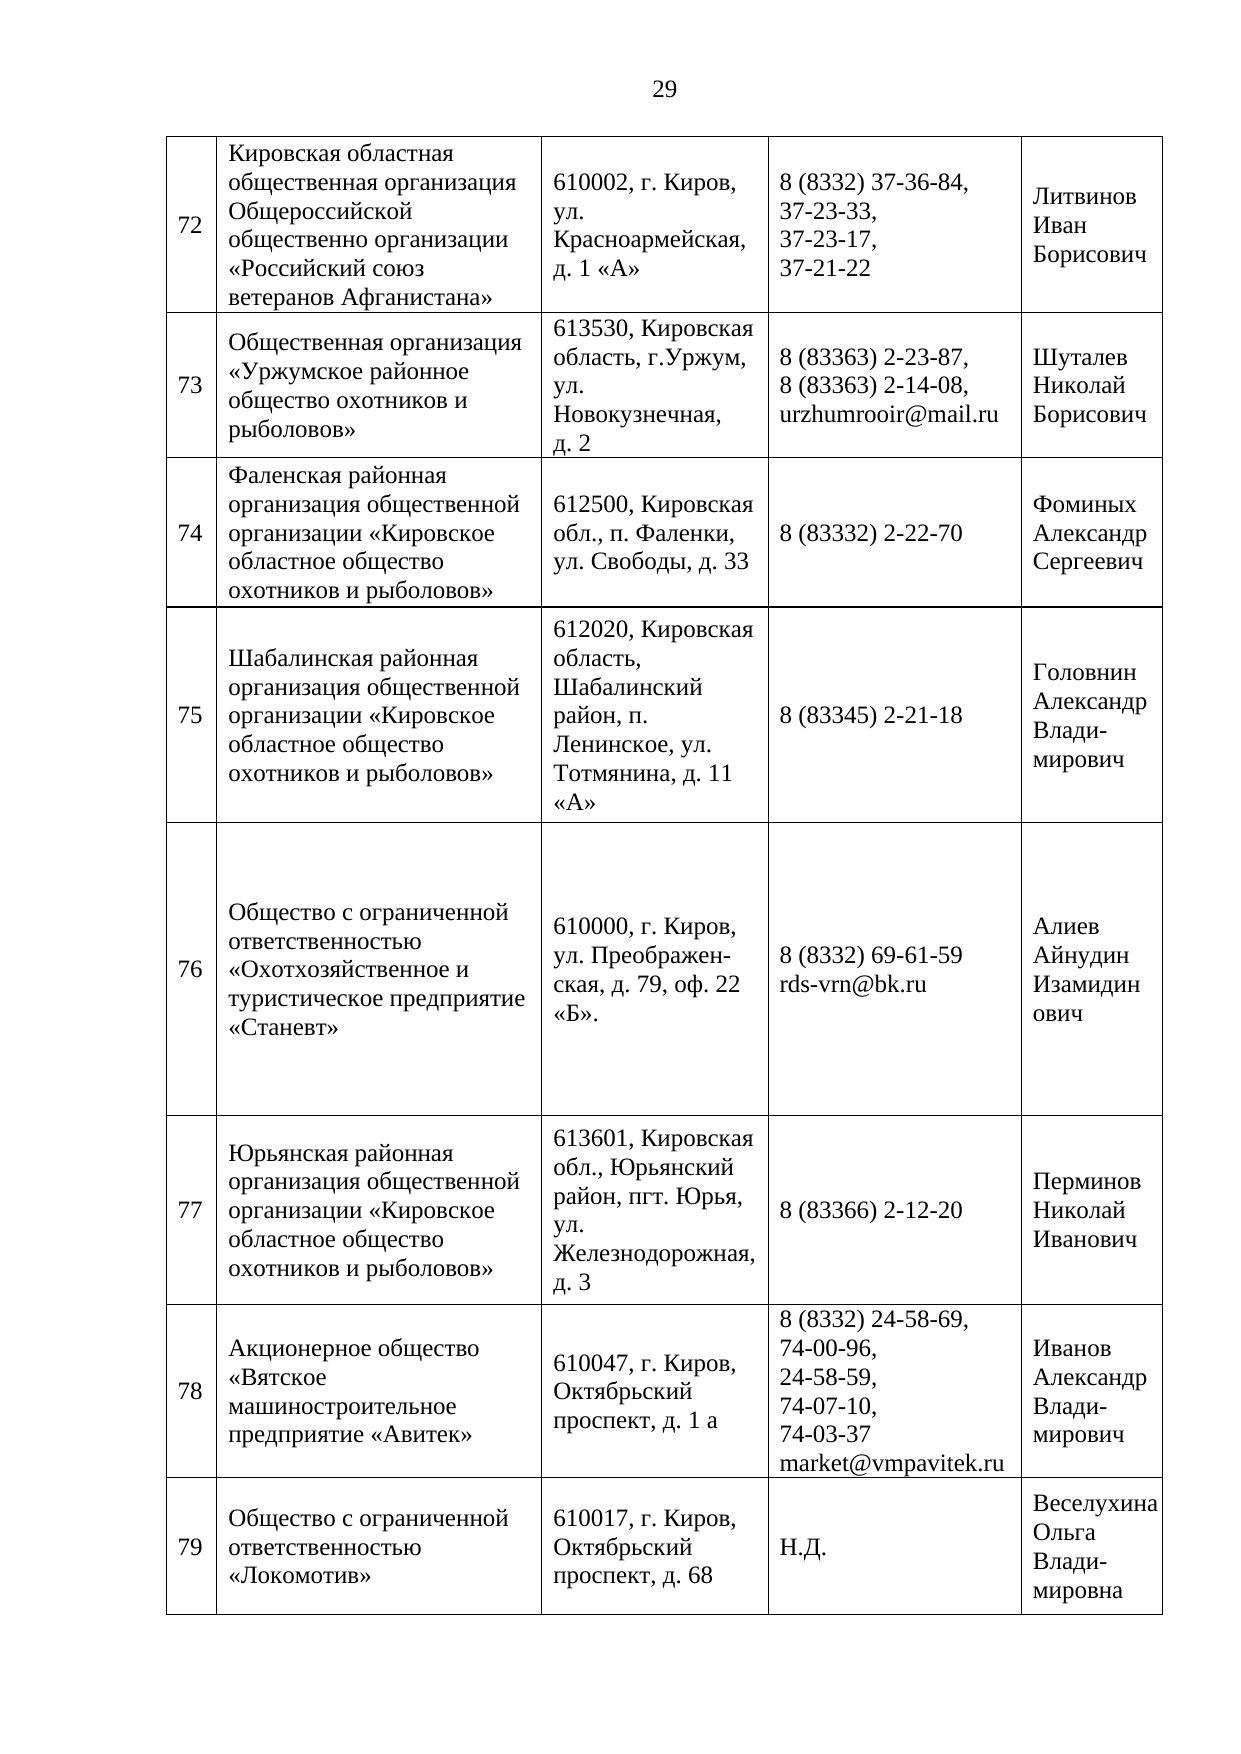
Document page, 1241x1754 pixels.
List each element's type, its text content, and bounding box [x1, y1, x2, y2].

table_cell Литвинов Иван Борисович [1022, 137, 1162, 312]
table_cell 8 (8332) 24-58-69, 74-00-96, 24-58-59, 74-07-10, 74-03-37 market@vmpavitek.ru [769, 1305, 1021, 1477]
table_cell Иванов Александр Влади-мирович [1022, 1305, 1162, 1477]
table_cell Общественная организация «Уржумское районное общество охотников и рыболовов» [217, 313, 541, 457]
table_cell 73 [167, 313, 216, 457]
table_cell 610017, г. Киров, Октябрьский проспект, д. 68 [542, 1478, 768, 1614]
table_cell Шабалинская районная организация общественной организации «Кировское областное общество охотников и рыболовов» [217, 608, 541, 822]
table_cell 612020, Кировская область, Шабалинский район, п. Ленинское, ул. Тотмянина, д. 11 «А» [542, 608, 768, 822]
table_cell 610002, г. Киров, ул. Красноармейская, д. 1 «А» [542, 137, 768, 312]
table_cell Кировская областная общественная организация Общероссийской общественно организации «Российский союз ветеранов Афганистана» [217, 137, 541, 312]
table_cell 610000, г. Киров, ул. Преображен-ская, д. 79, оф. 22 «Б». [542, 823, 768, 1114]
table_cell Шуталев Николай Борисович [1022, 313, 1162, 457]
table_cell 610047, г. Киров, Октябрьский проспект, д. 1 а [542, 1305, 768, 1477]
table_cell Общество с ограниченной ответственностью «Охотхозяйственное и туристическое предприятие «Станевт» [217, 823, 541, 1114]
table_cell Головнин Александр Влади-мирович [1022, 608, 1162, 822]
table_cell 76 [167, 823, 216, 1114]
table_cell 8 (83345) 2-21-18 [769, 608, 1021, 822]
table_cell 612500, Кировская обл., п. Фаленки, ул. Свободы, д. 33 [542, 458, 768, 606]
table_cell Юрьянская районная организация общественной организации «Кировское областное общество охотников и рыболовов» [217, 1116, 541, 1303]
table_cell 72 [167, 137, 216, 312]
table_cell 77 [167, 1116, 216, 1303]
table_cell 613530, Кировская область, г.Уржум, ул. Новокузнечная, д. 2 [542, 313, 768, 457]
table_cell 8 (83363) 2-23-87, 8 (83363) 2-14-08, urzhumrooir@mail.ru [769, 313, 1021, 457]
table_cell 8 (8332) 69-61-59 rds-vrn@bk.ru [769, 823, 1021, 1114]
table_cell 8 (83366) 2-12-20 [769, 1116, 1021, 1303]
table_cell 74 [167, 458, 216, 606]
table_cell 79 [167, 1478, 216, 1614]
table_cell 613601, Кировская обл., Юрьянский район, пгт. Юрья, ул. Железнодорожная, д. 3 [542, 1116, 768, 1303]
table_cell Н.Д. [769, 1478, 1021, 1614]
table_cell 8 (83332) 2-22-70 [769, 458, 1021, 606]
table_cell 75 [167, 608, 216, 822]
table_cell Веселухина Ольга Влади-мировна [1022, 1478, 1162, 1614]
table_cell Фоминых Александр Сергеевич [1022, 458, 1162, 606]
table_cell Алиев Айнудин Изамидинович [1022, 823, 1162, 1114]
table_cell 8 (8332) 37-36-84, 37-23-33, 37-23-17, 37-21-22 [769, 137, 1021, 312]
table_cell Акционерное общество «Вятское машиностроительное предприятие «Авитек» [217, 1305, 541, 1477]
table_cell Общество с ограниченной ответственностью «Локомотив» [217, 1478, 541, 1614]
table_cell 78 [167, 1305, 216, 1477]
table_cell Фаленская районная организация общественной организации «Кировское областное общество охотников и рыболовов» [217, 458, 541, 606]
table_cell Перминов Николай Иванович [1022, 1116, 1162, 1303]
